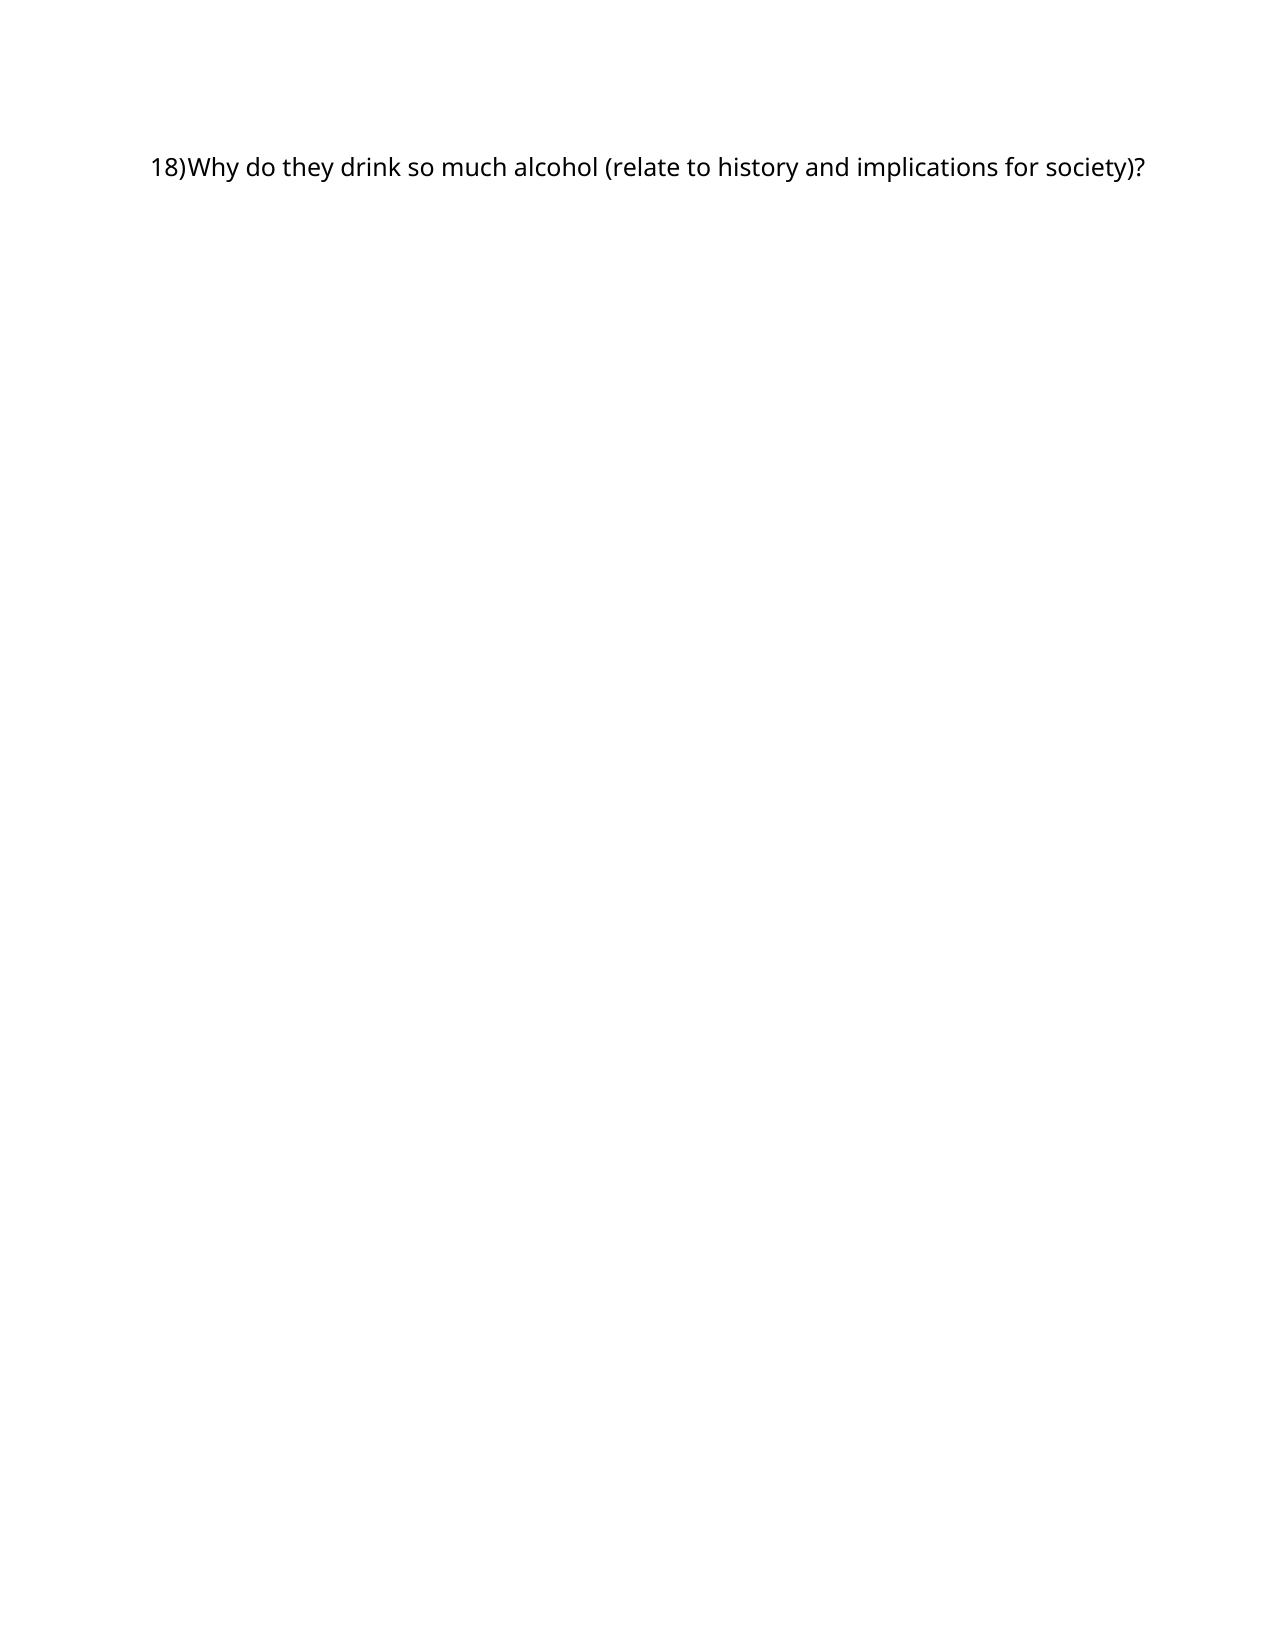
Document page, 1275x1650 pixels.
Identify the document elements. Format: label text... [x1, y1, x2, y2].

list Why do they drink so much alcohol (relate to history and implications for society)? [150, 150, 1162, 184]
